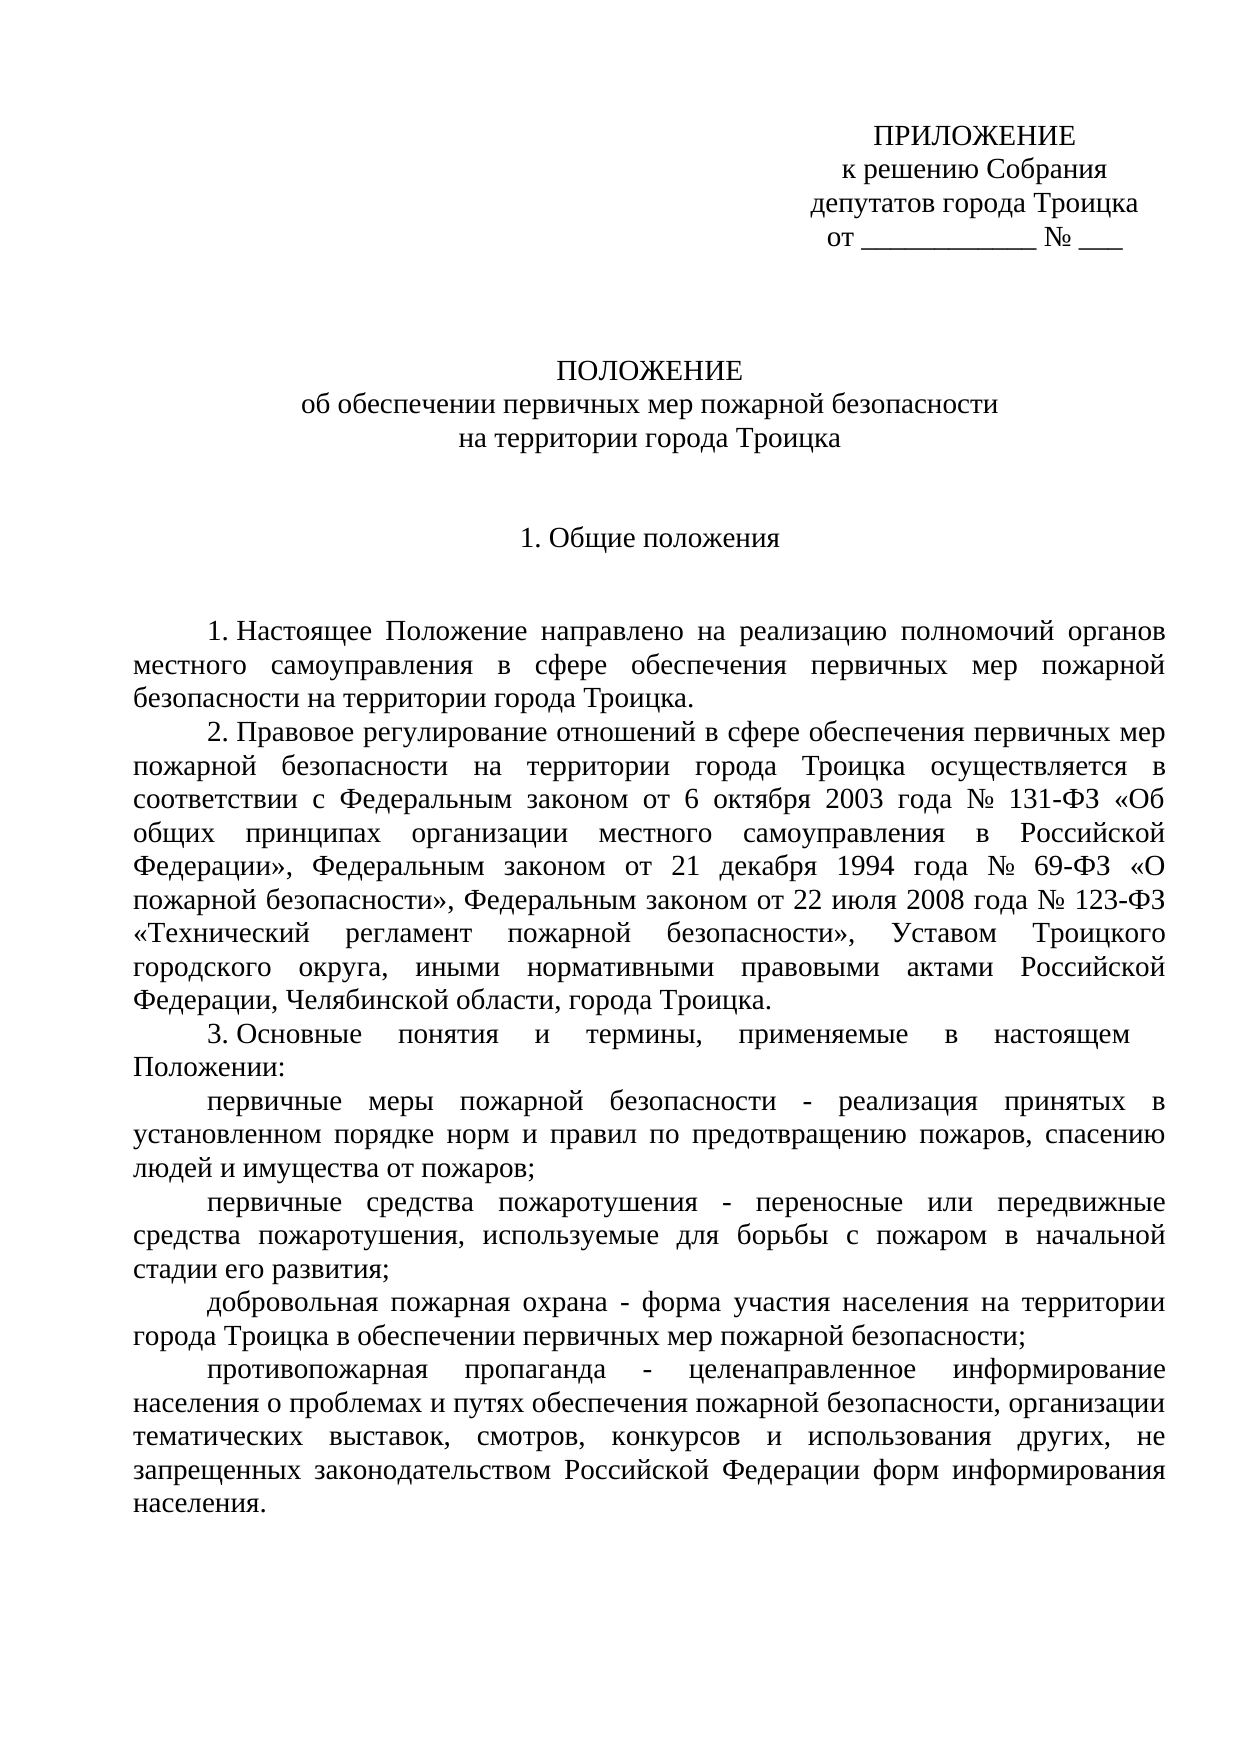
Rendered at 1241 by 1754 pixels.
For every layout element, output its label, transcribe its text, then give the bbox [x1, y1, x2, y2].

text противопожарная пропаганда - целенаправленное информирование населения о проблемах и путях обеспечения пожарной безопасности, организации тематических выставок, смотров, конкурсов и использования других, не запрещенных законодательством Российской Федерации форм информирования населения. [133, 1351, 1166, 1519]
text 1. Общие положения [133, 521, 1166, 554]
list Правовое регулирование отношений в сфере обеспечения первичных мер пожарной безопасности на территории города Троицка осуществляется в соответствии с Федеральным законом от 6 октября 2003 года № 131-ФЗ «Об общих принципах организации местного самоуправления в Российской Федерации», Федеральным законом от 21 декабря 1994 года № 69-ФЗ «О пожарной безопасности», Федеральным законом от 22 июля 2008 года № 123-ФЗ «Технический регламент пожарной безопасности», Уставом Троицкого городского округа, иными нормативными правовыми актами Российской Федерации, Челябинской области, города Троицка. [133, 714, 1166, 1016]
text ПРИЛОЖЕНИЕ [783, 118, 1166, 152]
text от ____________ № ___ [783, 219, 1166, 252]
text первичные средства пожаротушения - переносные или передвижные средства пожаротушения, используемые для борьбы с пожаром в начальной стадии его развития; [133, 1184, 1166, 1284]
text депутатов города Троицка [783, 185, 1166, 219]
text к решению Собрания [783, 152, 1166, 185]
text ПОЛОЖЕНИЕ [133, 353, 1166, 386]
text об обеспечении первичных мер пожарной безопасности [133, 386, 1166, 420]
text на территории города Троицка [133, 420, 1166, 453]
text добровольная пожарная охрана - форма участия населения на территории города Троицка в обеспечении первичных мер пожарной безопасности; [133, 1284, 1166, 1351]
list Основные понятия и термины, применяемые в настоящем Положении: [133, 1016, 1166, 1083]
text первичные меры пожарной безопасности - реализация принятых в установленном порядке норм и правил по предотвращению пожаров, спасению людей и имущества от пожаров; [133, 1083, 1166, 1184]
list Настоящее Положение направлено на реализацию полномочий органов местного самоуправления в сфере обеспечения первичных мер пожарной безопасности на территории города Троицка. [133, 613, 1166, 714]
